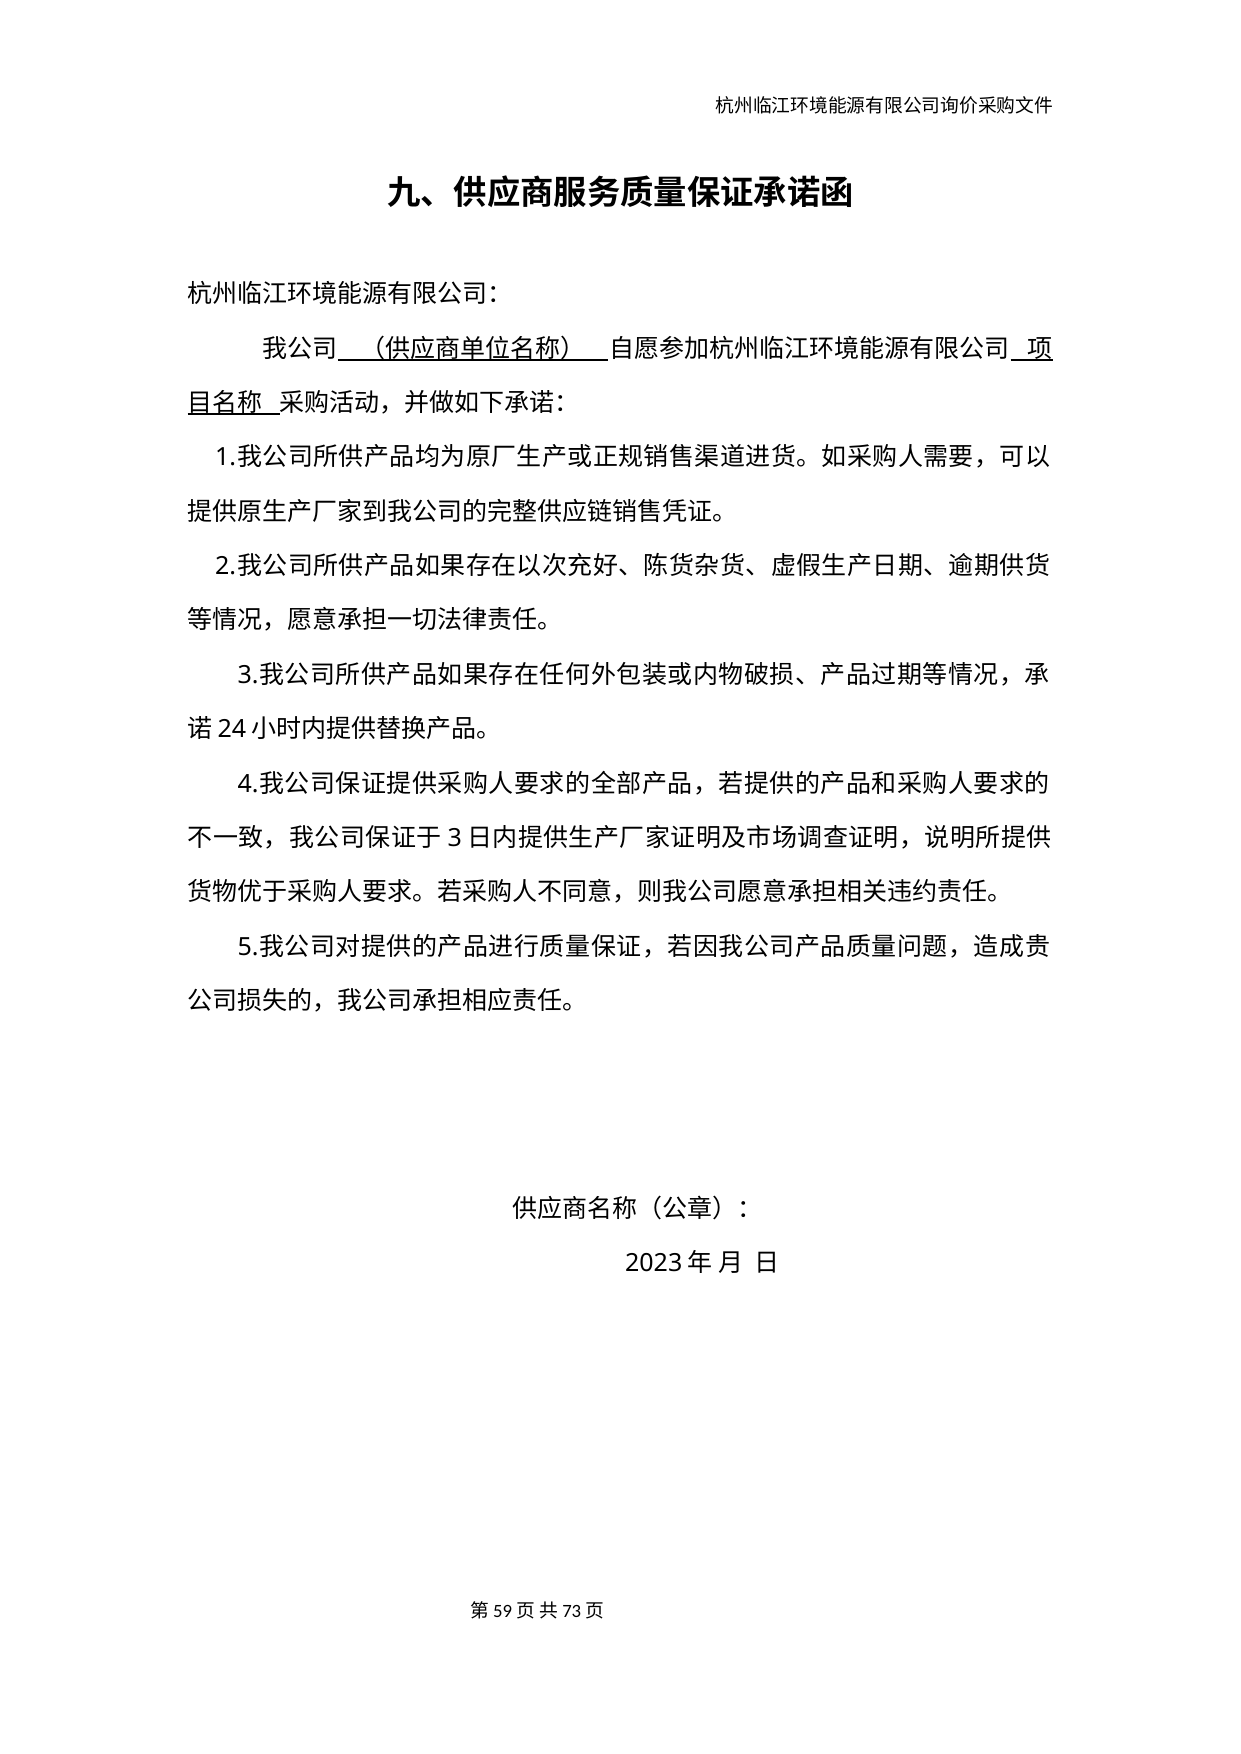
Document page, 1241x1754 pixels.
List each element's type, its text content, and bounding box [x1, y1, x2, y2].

text 2.我公司所供产品如果存在以次充好、陈货杂货、虚假生产日期、逾期供货等情况，愿意承担一切法律责任。 [187, 546, 1053, 636]
text 2023年 月 日 [187, 1242, 1053, 1279]
text 九、供应商服务质量保证承诺函 [187, 158, 1053, 223]
text 5.我公司对提供的产品进行质量保证，若因我公司产品质量问题，造成贵公司损失的，我公司承担相应责任。 [187, 926, 1053, 1017]
text 3.我公司所供产品如果存在任何外包装或内物破损、产品过期等情况，承诺24小时内提供替换产品。 [187, 654, 1053, 745]
text 杭州临江环境能源有限公司： [187, 274, 1053, 310]
text 4.我公司保证提供采购人要求的全部产品，若提供的产品和采购人要求的不一致，我公司保证于3日内提供生产厂家证明及市场调查证明，说明所提供货物优于采购人要求。若采购人不同意，则我公司愿意承担相关违约责任。 [187, 763, 1053, 908]
text 供应商名称（公章）： [187, 1188, 1053, 1224]
text 1.我公司所供产品均为原厂生产或正规销售渠道进货。如采购人需要，可以提供原生产厂家到我公司的完整供应链销售凭证。 [187, 437, 1053, 527]
text 我公司 （供应商单位名称） 自愿参加杭州临江环境能源有限公司 项目名称 采购活动，并做如下承诺： [187, 328, 1053, 419]
